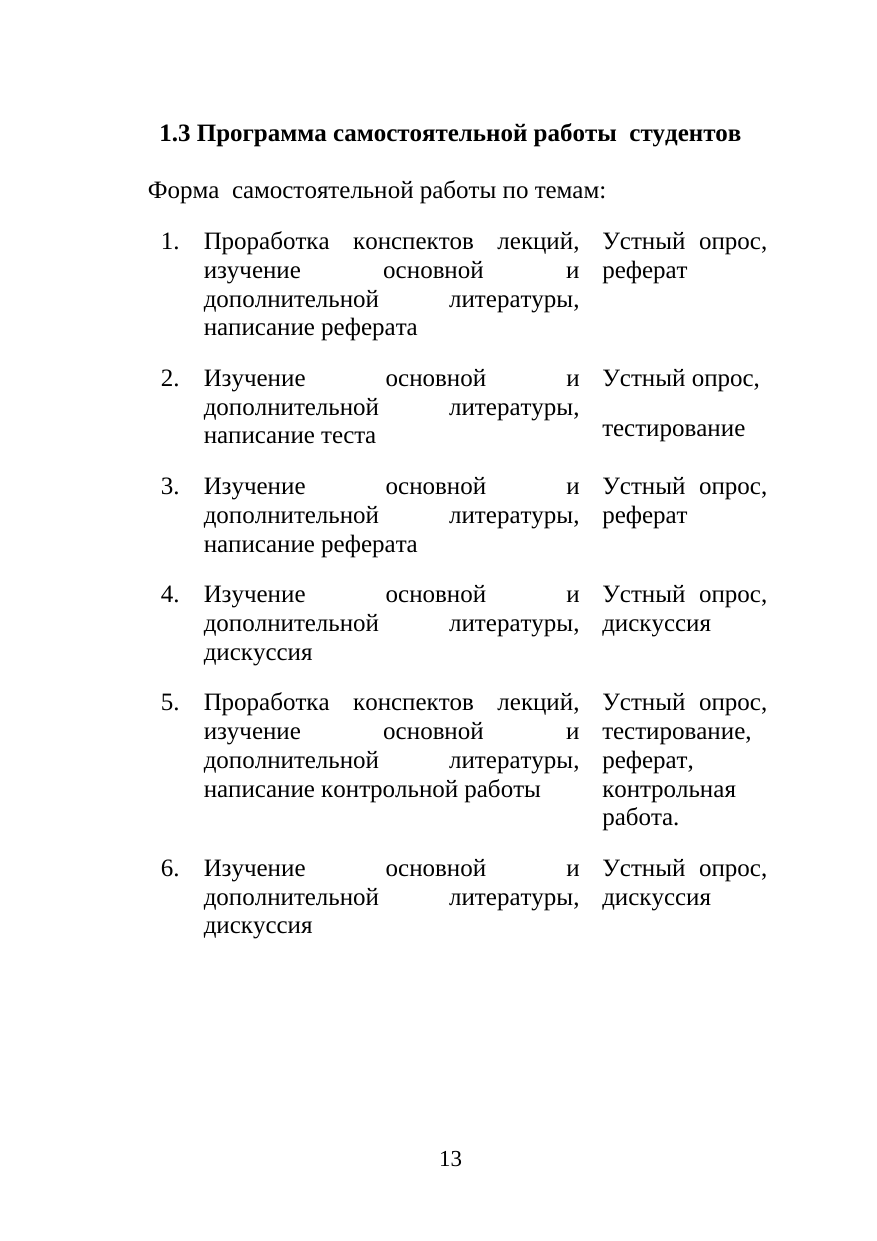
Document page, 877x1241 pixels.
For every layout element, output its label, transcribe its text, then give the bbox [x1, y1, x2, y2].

table_cell 2. [148, 363, 192, 470]
table_cell Устный опрос, дискуссия [591, 579, 778, 686]
table_cell Изучение основной и дополнительной литературы, дискуссия [193, 579, 590, 686]
table_cell 3. [148, 471, 192, 578]
text 1.3 Программа самостоятельной работы студентов [148, 118, 753, 147]
table_cell Устный опрос, дискуссия [591, 853, 778, 960]
table_cell 5. [148, 688, 192, 852]
table_cell Изучение основной и дополнительной литературы, дискуссия [193, 853, 590, 960]
table_cell Изучение основной и дополнительной литературы, написание теста [193, 363, 590, 470]
table_header Устный опрос, реферат [591, 226, 778, 362]
table_cell Устный опрос, тестирование [591, 363, 778, 470]
table_cell Проработка конспектов лекций, изучение основной и дополнительной литературы, написание контрольной работы [193, 688, 590, 852]
table_cell 4. [148, 579, 192, 686]
table_cell Устный опрос, тестирование, реферат, контрольная работа. [591, 688, 778, 852]
table_header 1. [148, 226, 192, 362]
text Форма самостоятельной работы по темам: [148, 176, 753, 204]
table_cell 6. [148, 853, 192, 960]
table_cell Изучение основной и дополнительной литературы, написание реферата [193, 471, 590, 578]
table_cell Устный опрос, реферат [591, 471, 778, 578]
table_header Проработка конспектов лекций, изучение основной и дополнительной литературы, написание реферата [193, 226, 590, 362]
